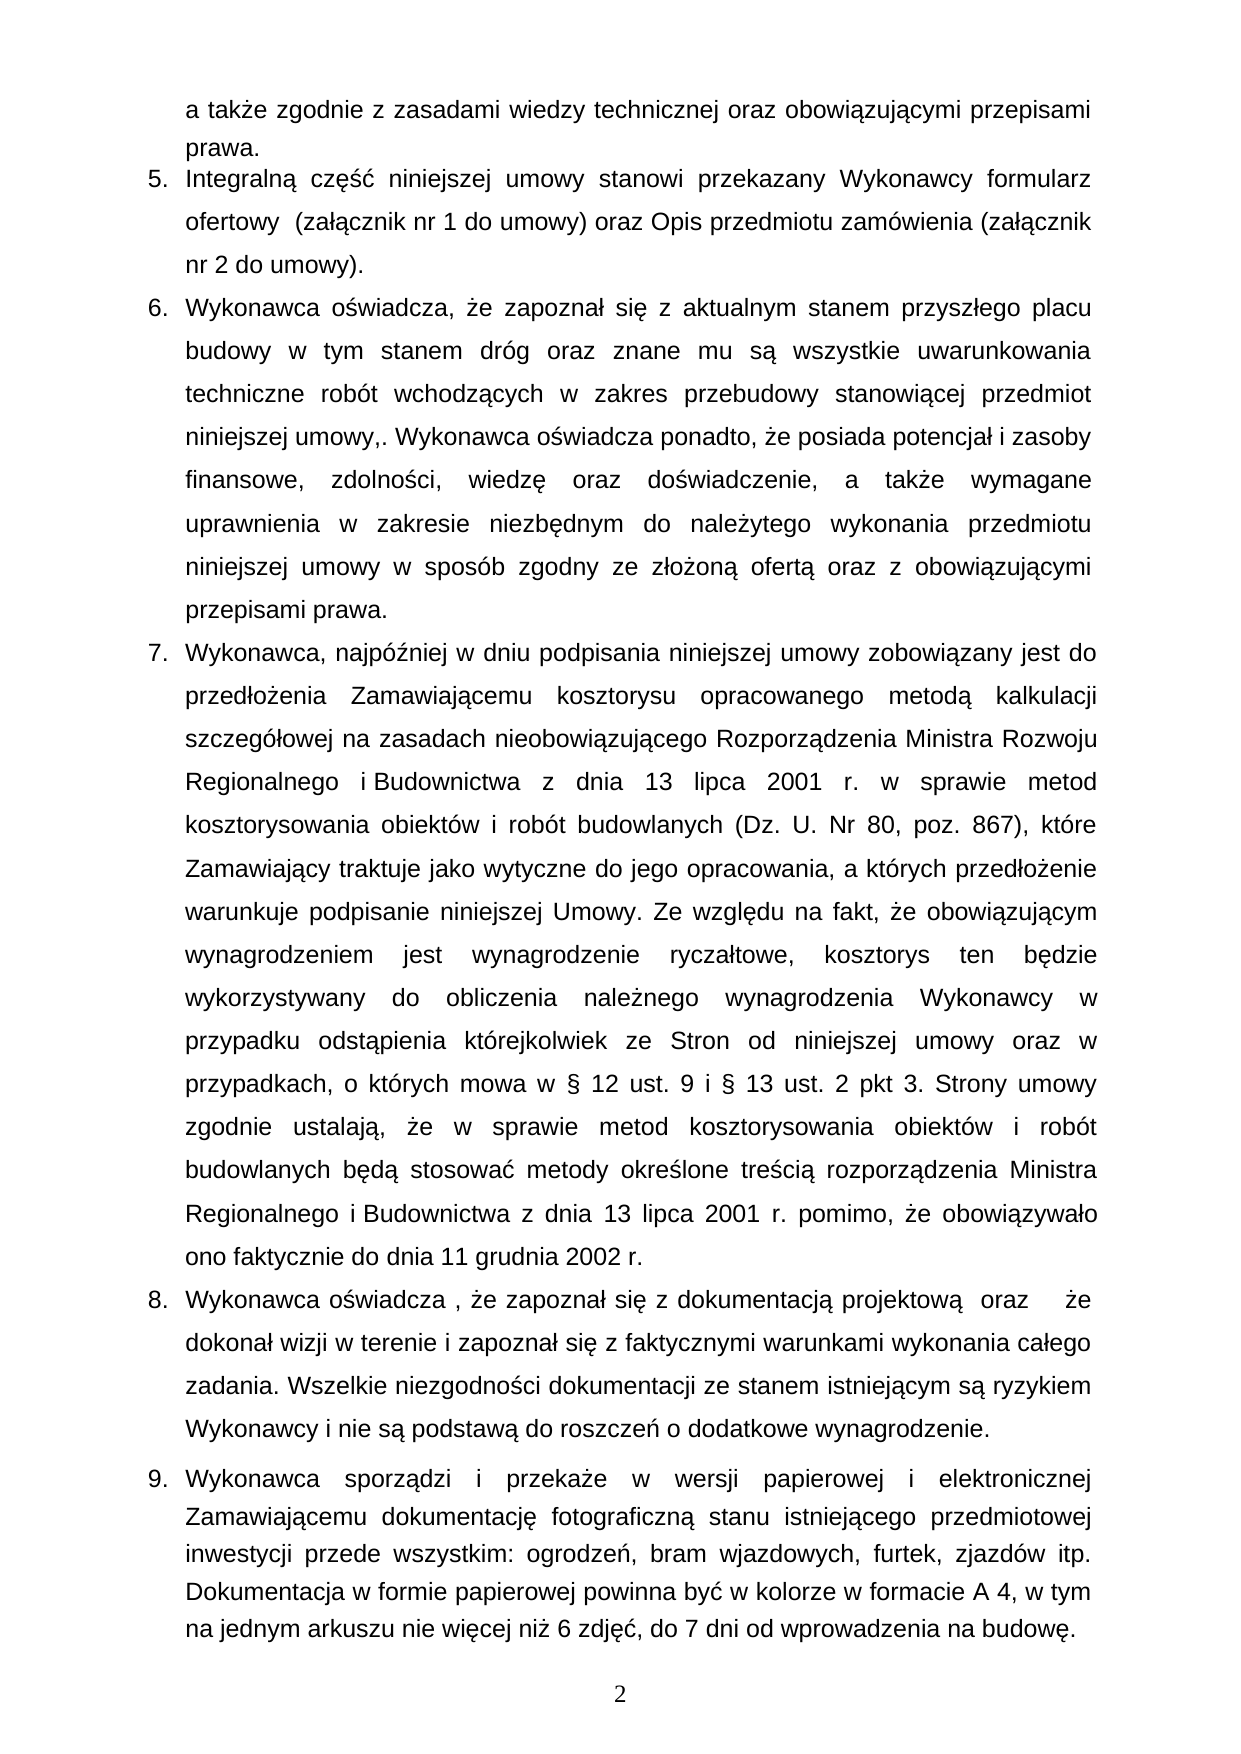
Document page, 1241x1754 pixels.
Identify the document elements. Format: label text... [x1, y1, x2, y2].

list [148, 89, 1093, 164]
list Integralną część niniejszej umowy stanowi przekazany Wykonawcy formularz ofertowy (załącznik nr 1 do umowy) oraz Opis przedmiotu zamówienia (załącznik nr 2 do umowy). [148, 164, 1093, 279]
list Wykonawca oświadcza , że zapoznał się z dokumentacją projektową oraz że dokonał wizji w terenie i zapoznał się z faktycznymi warunkami wykonania całego zadania. Wszelkie niezgodności dokumentacji ze stanem istniejącym są ryzykiem Wykonawcy i nie są podstawą do roszczeń o dodatkowe wynagrodzenie. [148, 1285, 1093, 1443]
list Wykonawca oświadcza, że zapoznał się z aktualnym stanem przyszłego placu budowy w tym stanem dróg oraz znane mu są wszystkie uwarunkowania techniczne robót wchodzących w zakres przebudowy stanowiącej przedmiot niniejszej umowy,. Wykonawca oświadcza ponadto, że posiada potencjał i zasoby finansowe, zdolności, wiedzę oraz doświadczenie, a także wymagane uprawnienia w zakresie niezbędnym do należytego wykonania przedmiotu niniejszej umowy w sposób zgodny ze złożoną ofertą oraz z obowiązującymi przepisami prawa. [148, 293, 1093, 624]
list Wykonawca, najpóźniej w dniu podpisania niniejszej umowy zobowiązany jest do przedłożenia Zamawiającemu kosztorysu opracowanego metodą kalkulacji szczegółowej na zasadach nieobowiązującego Rozporządzenia Ministra Rozwoju Regionalnego i Budownictwa z dnia 13 lipca 2001 r. w sprawie metod kosztorysowania obiektów i robót budowlanych (Dz. U. Nr 80, poz. 867), które Zamawiający traktuje jako wytyczne do jego opracowania, a których przedłożenie warunkuje podpisanie niniejszej Umowy. Ze względu na fakt, że obowiązującym wynagrodzeniem jest wynagrodzenie ryczałtowe, kosztorys ten będzie wykorzystywany do obliczenia należnego wynagrodzenia Wykonawcy w przypadku odstąpienia którejkolwiek ze Stron od niniejszej umowy oraz w przypadkach, o których mowa w § 12 ust. 9 i § 13 ust. 2 pkt 3. Strony umowy zgodnie ustalają, że w sprawie metod kosztorysowania obiektów i robót budowlanych będą stosować metody określone treścią rozporządzenia Ministra Regionalnego i Budownictwa z dnia 13 lipca 2001 r. pomimo, że obowiązywało ono faktycznie do dnia 11 grudnia 2002 r. [148, 638, 1098, 1271]
list Wykonawca sporządzi i przekaże w wersji papierowej i elektronicznej Zamawiającemu dokumentację fotograficzną stanu istniejącego przedmiotowej inwestycji przede wszystkim: ogrodzeń, bram wjazdowych, furtek, zjazdów itp. Dokumentacja w formie papierowej powinna być w kolorze w formacie A 4, w tym na jednym arkuszu nie więcej niż 6 zdjęć, do 7 dni od wprowadzenia na budowę. [148, 1457, 1093, 1645]
